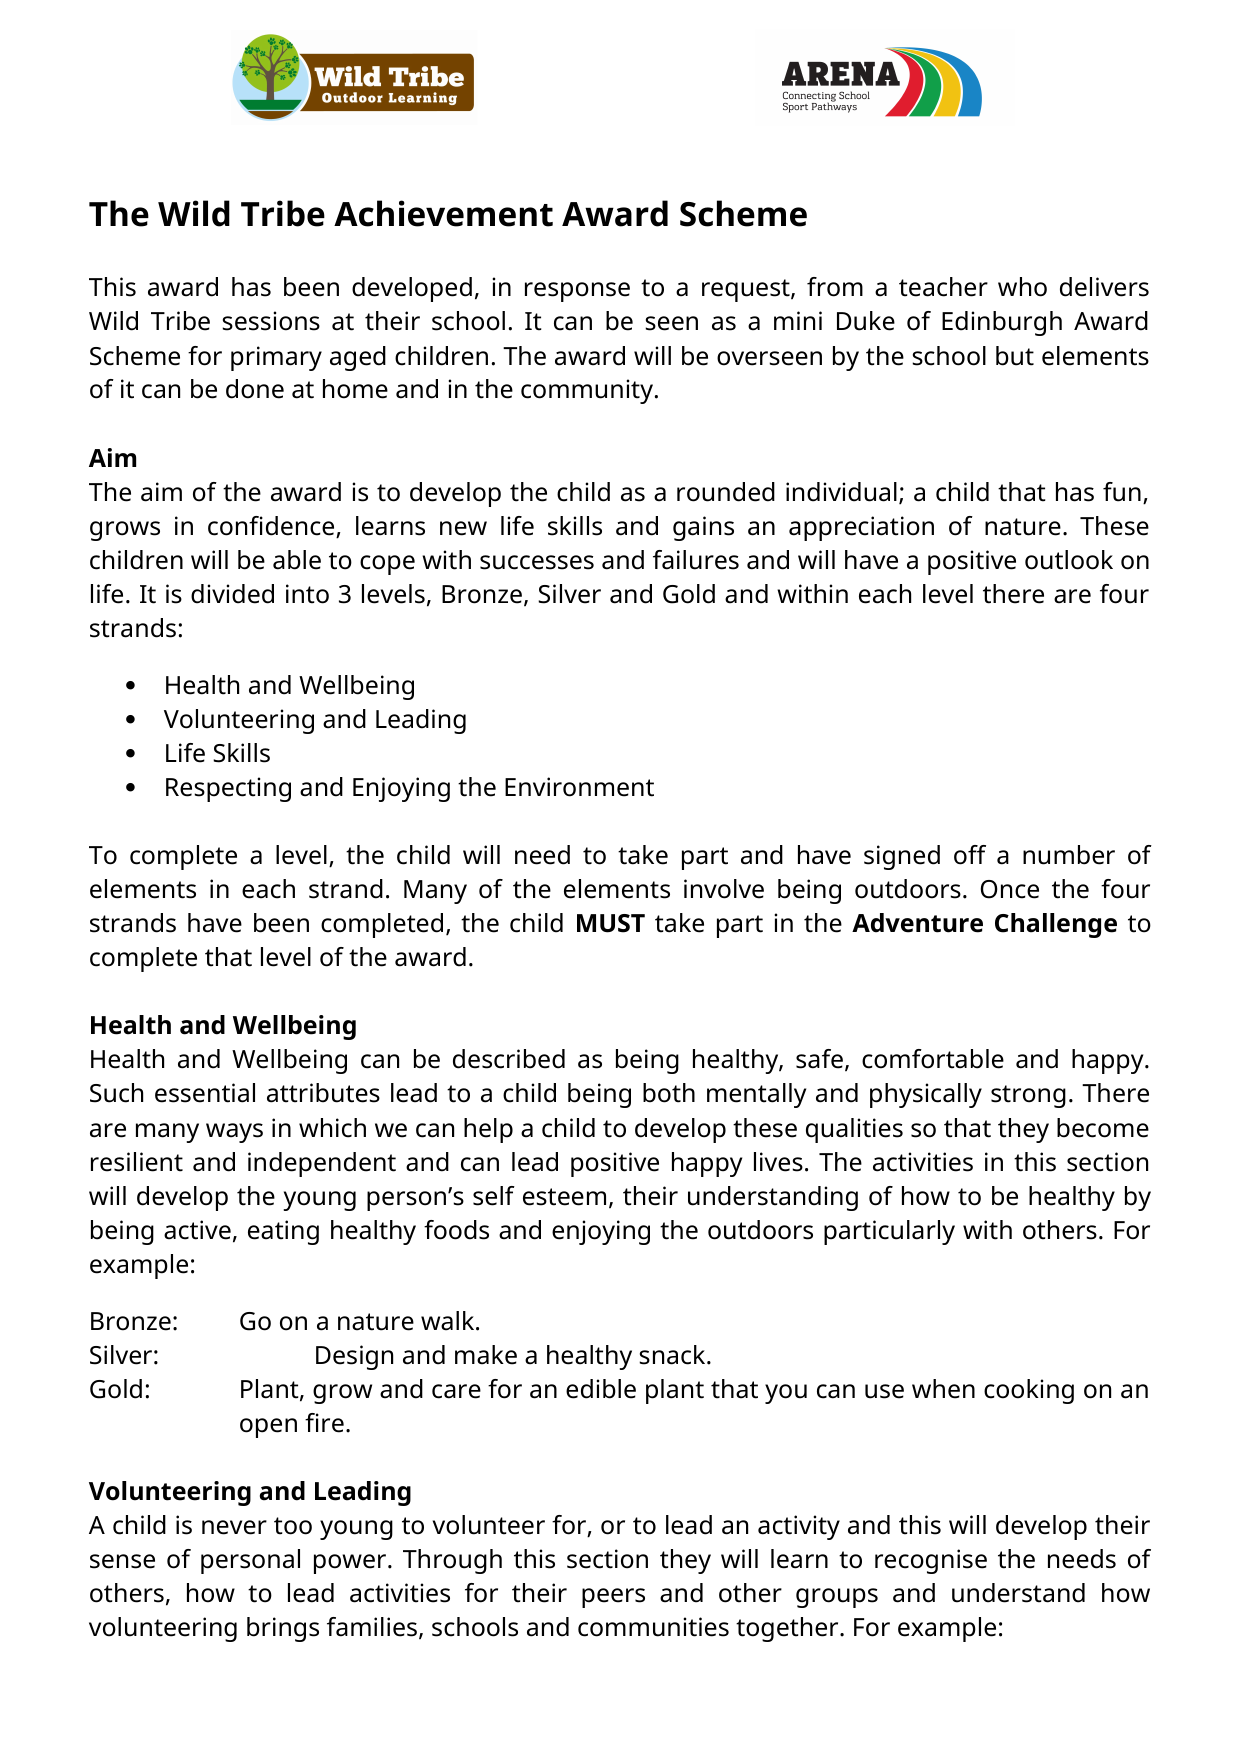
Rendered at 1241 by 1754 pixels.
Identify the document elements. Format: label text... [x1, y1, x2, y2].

list Health and Wellbeing [126, 667, 1152, 701]
list Respecting and Enjoying the Environment [126, 769, 1152, 804]
list Volunteering and Leading [126, 701, 1152, 736]
text Gold: Plant, grow and care for an edible plant that you can use when cooking on an open fire. [89, 1371, 1152, 1439]
text Volunteering and Leading [89, 1473, 1152, 1508]
text Health and Wellbeing [89, 1008, 1152, 1042]
text To complete a level, the child will need to take part and have signed off a number of elements in each strand. Many of the elements involve being outdoors. Once the four strands have been completed, the child MUST take part in the Adventure Challenge to complete that level of the award. [89, 838, 1152, 974]
picture [755, 29, 1016, 126]
text Aim [89, 440, 1152, 474]
text The aim of the award is to develop the child as a rounded individual; a child that has fun, grows in confidence, learns new life skills and gains an appreciation of nature. These children will be able to cope with successes and failures and will have a positive outlook on life. It is divided into 3 levels, Bronze, Silver and Gold and within each level there are four strands: [89, 474, 1152, 645]
text Health and Wellbeing can be described as being healthy, safe, comfortable and happy. Such essential attributes lead to a child being both mentally and physically strong. There are many ways in which we can help a child to develop these qualities so that they become resilient and independent and can lead positive happy lives. The activities in this section will develop the young person’s self esteem, their understanding of how to be healthy by being active, eating healthy foods and enjoying the outdoors particularly with others. For example: [89, 1042, 1152, 1281]
text The Wild Tribe Achievement Award Scheme [89, 191, 1152, 236]
list Life Skills [126, 736, 1152, 769]
text Silver: Design and make a healthy snack. [89, 1337, 1152, 1371]
picture [230, 30, 478, 125]
text This award has been developed, in response to a request, from a teacher who delivers Wild Tribe sessions at their school. It can be seen as a mini Duke of Edinburgh Award Scheme for primary aged children. The award will be overseen by the school but elements of it can be done at home and in the community. [89, 270, 1152, 406]
text Bronze: Go on a nature walk. [89, 1303, 1152, 1337]
text A child is never too young to volunteer for, or to lead an activity and this will develop their sense of personal power. Through this section they will learn to recognise the needs of others, how to lead activities for their peers and other groups and understand how volunteering brings families, schools and communities together. For example: [89, 1508, 1152, 1644]
